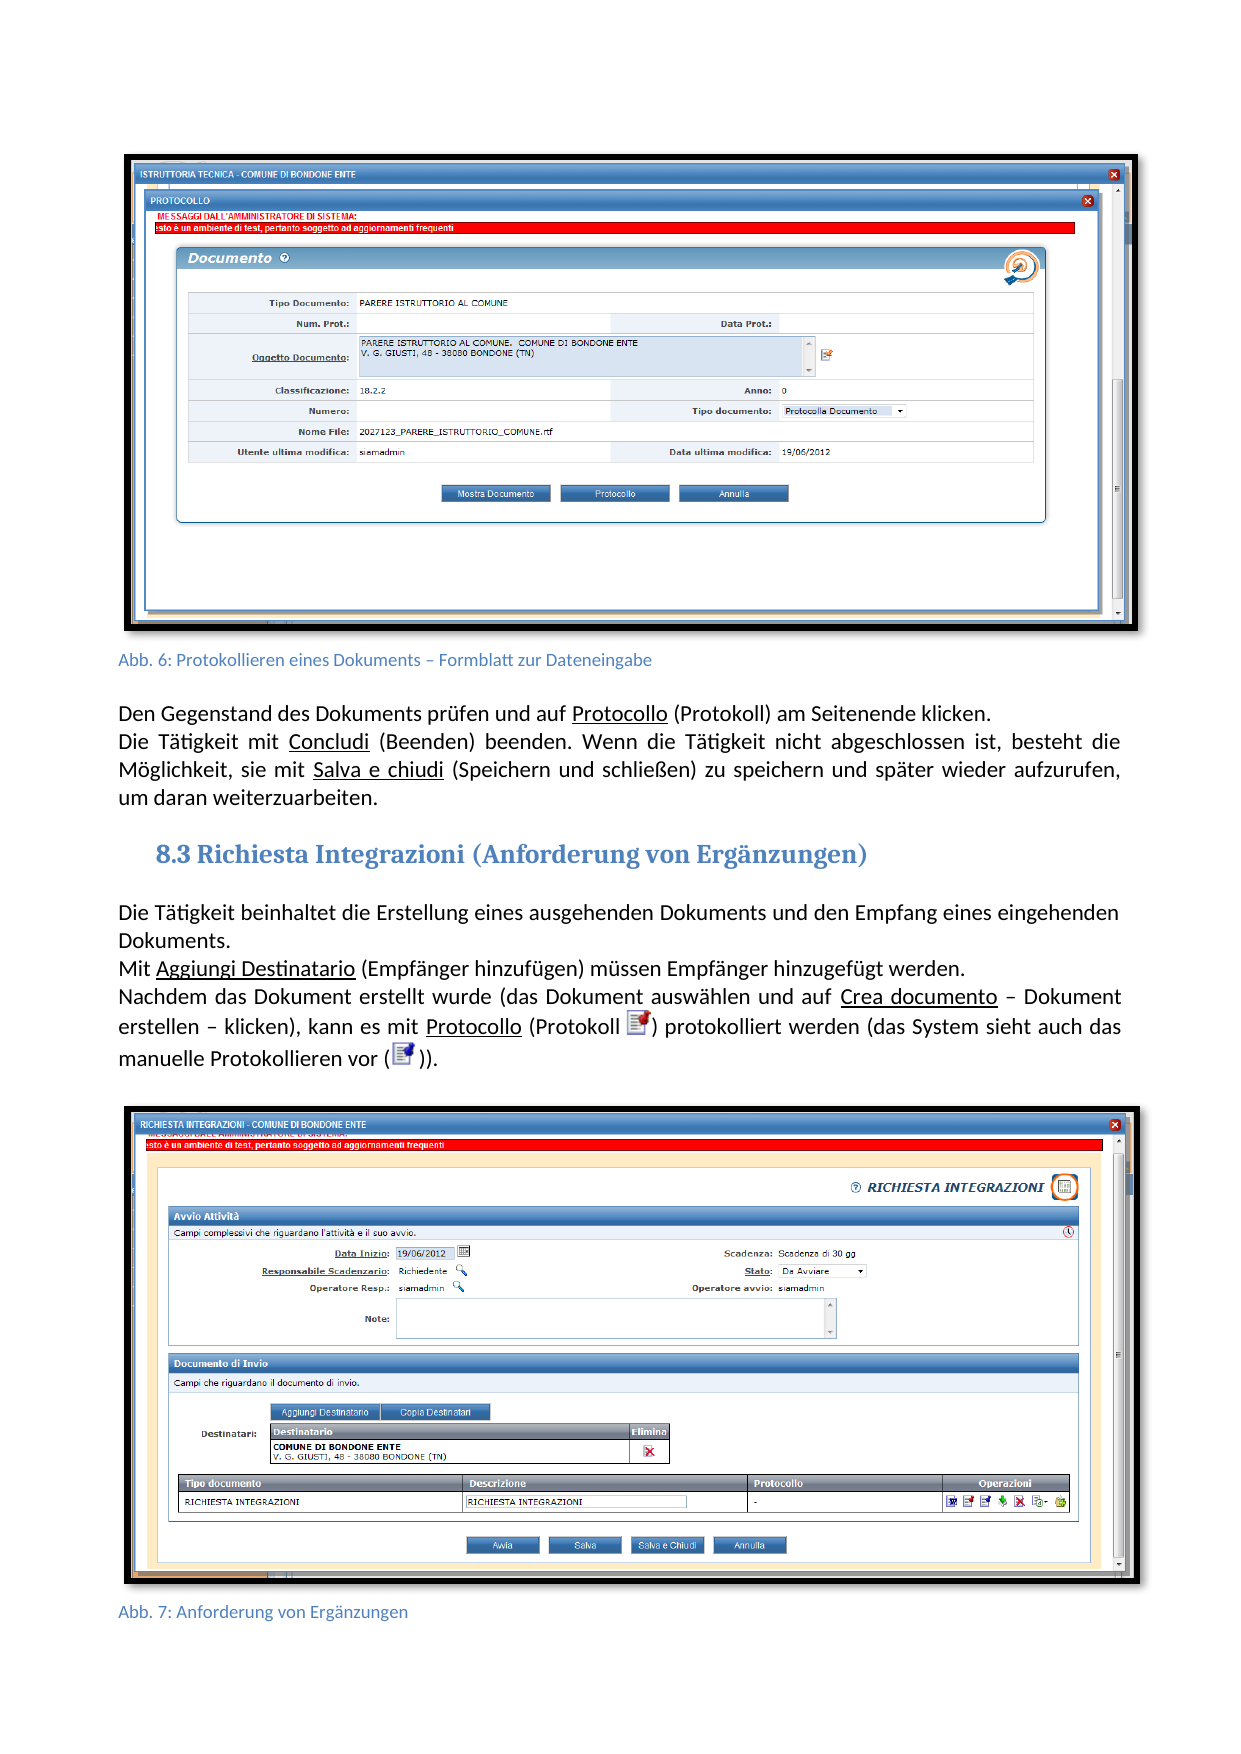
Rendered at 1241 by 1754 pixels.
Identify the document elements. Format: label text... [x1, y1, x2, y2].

text Mit Aggiungi Destinatario (Empfänger hinzufügen) müssen Empfänger hinzugefügt werden. [118, 954, 1122, 982]
subtitle 8.3 Richiesta Integrazioni (Anforderung von Ergänzungen) [156, 839, 1122, 870]
picture [390, 1040, 419, 1066]
text Die Tätigkeit beinhaltet die Erstellung eines ausgehenden Dokuments und den Empfang eines eingehenden Dokuments. [118, 898, 1122, 954]
text Den Gegenstand des Dokuments prüfen und auf Protocollo (Protokoll) am Seitenende klicken. [118, 699, 1122, 727]
picture [626, 1010, 651, 1035]
picture [131, 1112, 1134, 1578]
text Nachdem das Dokument erstellt wurde (das Dokument auswählen und auf Crea documento – Dokument erstellen – klicken), kann es mit Protocollo (Protokoll ) protokolliert werden (das System sieht auch das manuelle Protokollieren vor ()). [118, 982, 1122, 1072]
picture [131, 160, 1132, 624]
text Die Tätigkeit mit Concludi (Beenden) beenden. Wenn die Tätigkeit nicht abgeschlossen ist, besteht die Möglichkeit, sie mit Salva e chiudi (Speichern und schließen) zu speichern und später wieder aufzurufen, um daran weiterzuarbeiten. [118, 727, 1122, 811]
